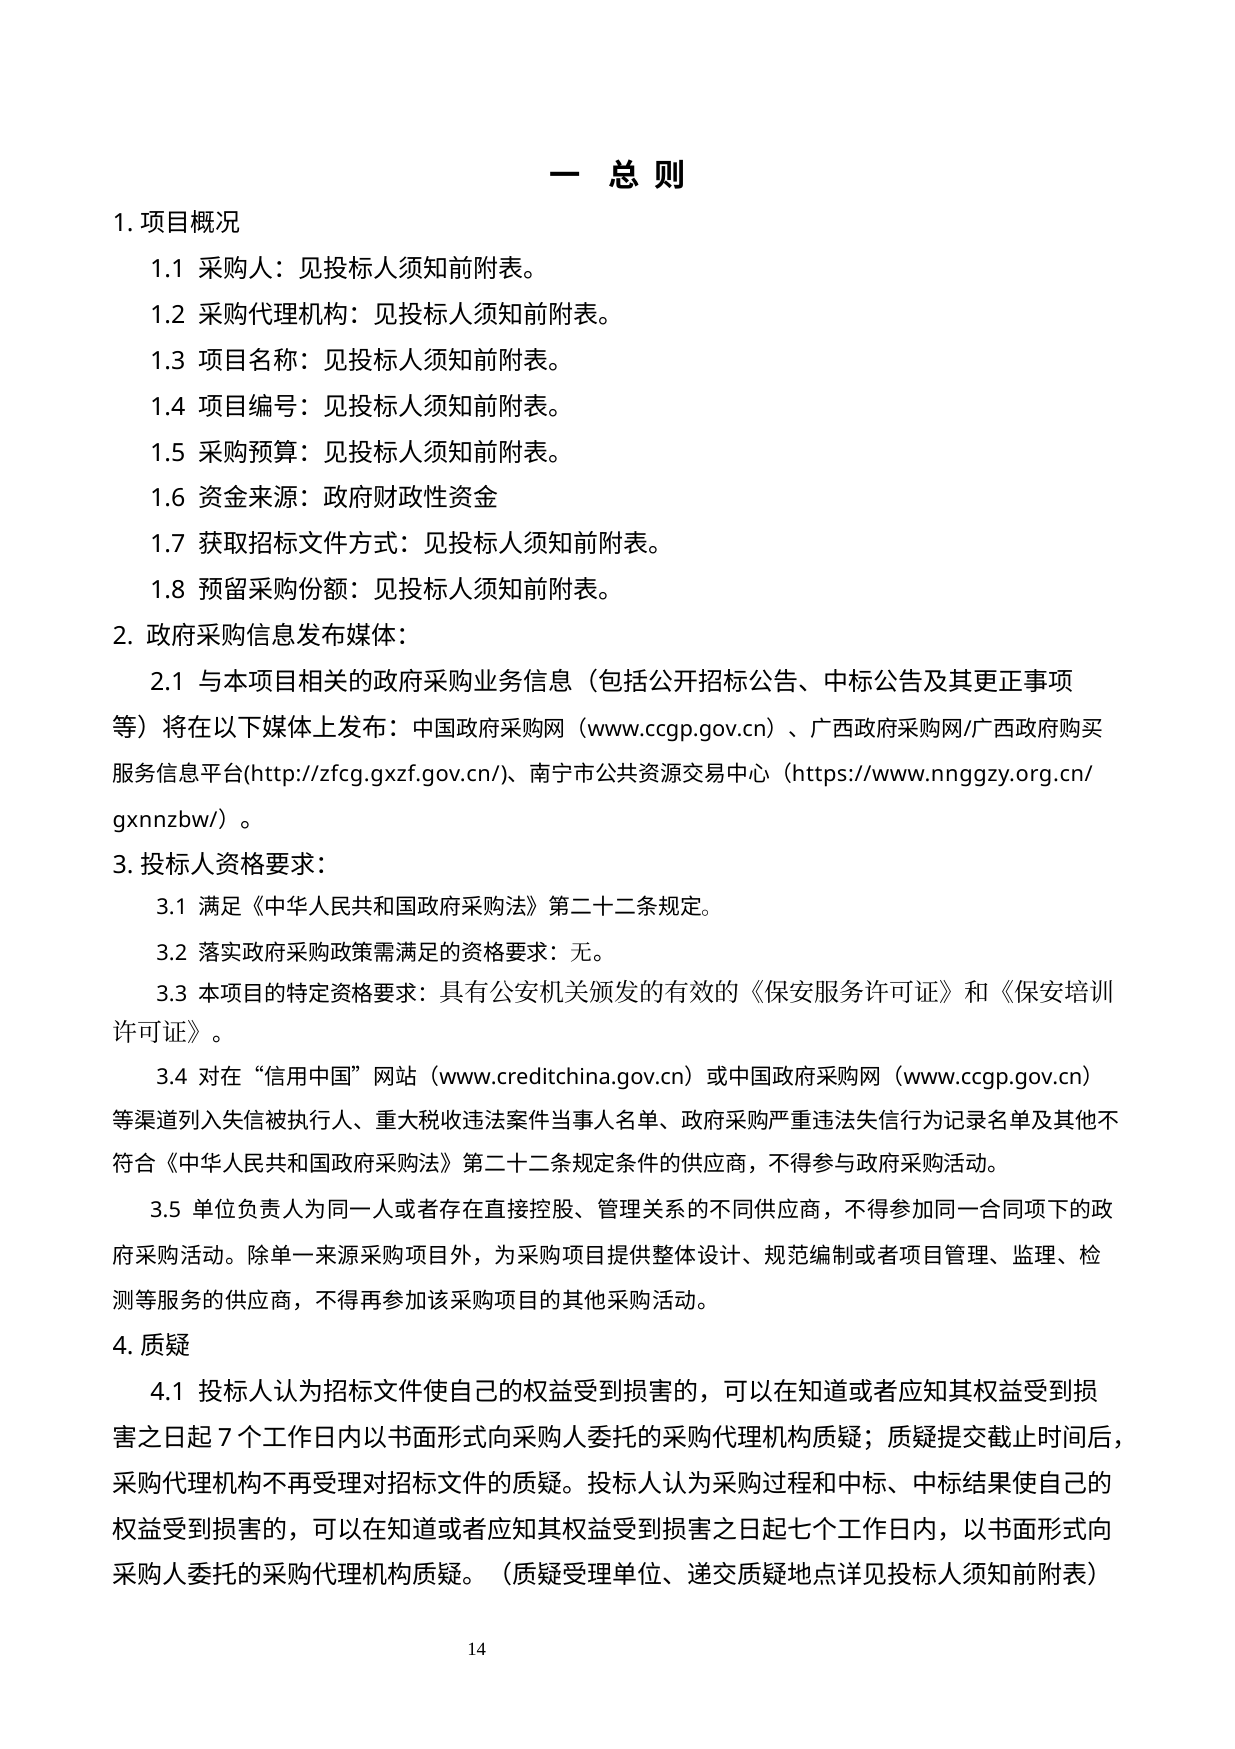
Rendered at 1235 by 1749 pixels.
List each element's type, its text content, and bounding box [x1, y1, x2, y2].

text 4. 质疑 [112, 1318, 1122, 1364]
text 1.8 预留采购份额：见投标人须知前附表。 [113, 562, 1122, 608]
text 一 总 则 [112, 150, 1122, 195]
text 3. 投标人资格要求： [112, 837, 1122, 883]
text 1.3 项目名称：见投标人须知前附表。 [113, 333, 1122, 378]
text 4.1 投标人认为招标文件使自己的权益受到损害的，可以在知道或者应知其权益受到损害之日起7个工作日内以书面形式向采购人委托的采购代理机构质疑；质疑提交截止时间后，采购代理机构不再受理对招标文件的质疑。投标人认为采购过程和中标、中标结果使自己的权益受到损害的，可以在知道或者应知其权益受到损害之日起七个工作日内，以书面形式向采购人委托的采购代理机构质疑。（质疑受理单位、递交质疑地点详见投标人须知前附表） [113, 1364, 1122, 1593]
text 3.2 落实政府采购政策需满足的资格要求：无。 [112, 922, 1122, 970]
text 1.5 采购预算：见投标人须知前附表。 [113, 424, 1122, 470]
text 1.7 获取招标文件方式：见投标人须知前附表。 [113, 516, 1122, 562]
text 1.4 项目编号：见投标人须知前附表。 [113, 378, 1122, 424]
text 2. 政府采购信息发布媒体： [112, 608, 1122, 653]
text 3.5 单位负责人为同一人或者存在直接控股、管理关系的不同供应商，不得参加同一合同项下的政府采购活动。除单一来源采购项目外，为采购项目提供整体设计、规范编制或者项目管理、监理、检测等服务的供应商，不得再参加该采购项目的其他采购活动。 [112, 1181, 1122, 1318]
text 1.6 资金来源：政府财政性资金 [113, 470, 1122, 516]
text 1.1 采购人：见投标人须知前附表。 [113, 241, 1122, 287]
text 2.1 与本项目相关的政府采购业务信息（包括公开招标公告、中标公告及其更正事项等）将在以下媒体上发布：中国政府采购网（www.ccgp.gov.cn）、广西政府采购网/广西政府购买服务信息平台(http://zfcg.gxzf.gov.cn/)、南宁市公共资源交易中心（https://www.nnggzy.org.cn/gxnnzbw/）。 [112, 653, 1122, 837]
text 1. 项目概况 [112, 195, 1122, 241]
text 3.1 满足《中华人民共和国政府采购法》第二十二条规定。 [112, 883, 1122, 922]
text 3.4 对在“信用中国”网站（www.creditchina.gov.cn）或中国政府采购网（www.ccgp.gov.cn）等渠道列入失信被执行人、重大税收违法案件当事人名单、政府采购严重违法失信行为记录名单及其他不符合《中华人民共和国政府采购法》第二十二条规定条件的供应商，不得参与政府采购活动。 [112, 1049, 1122, 1181]
text 1.2 采购代理机构：见投标人须知前附表。 [113, 287, 1122, 333]
text 3.3 本项目的特定资格要求：具有公安机关颁发的有效的《保安服务许可证》和《保安培训许可证》。 [112, 970, 1122, 1049]
